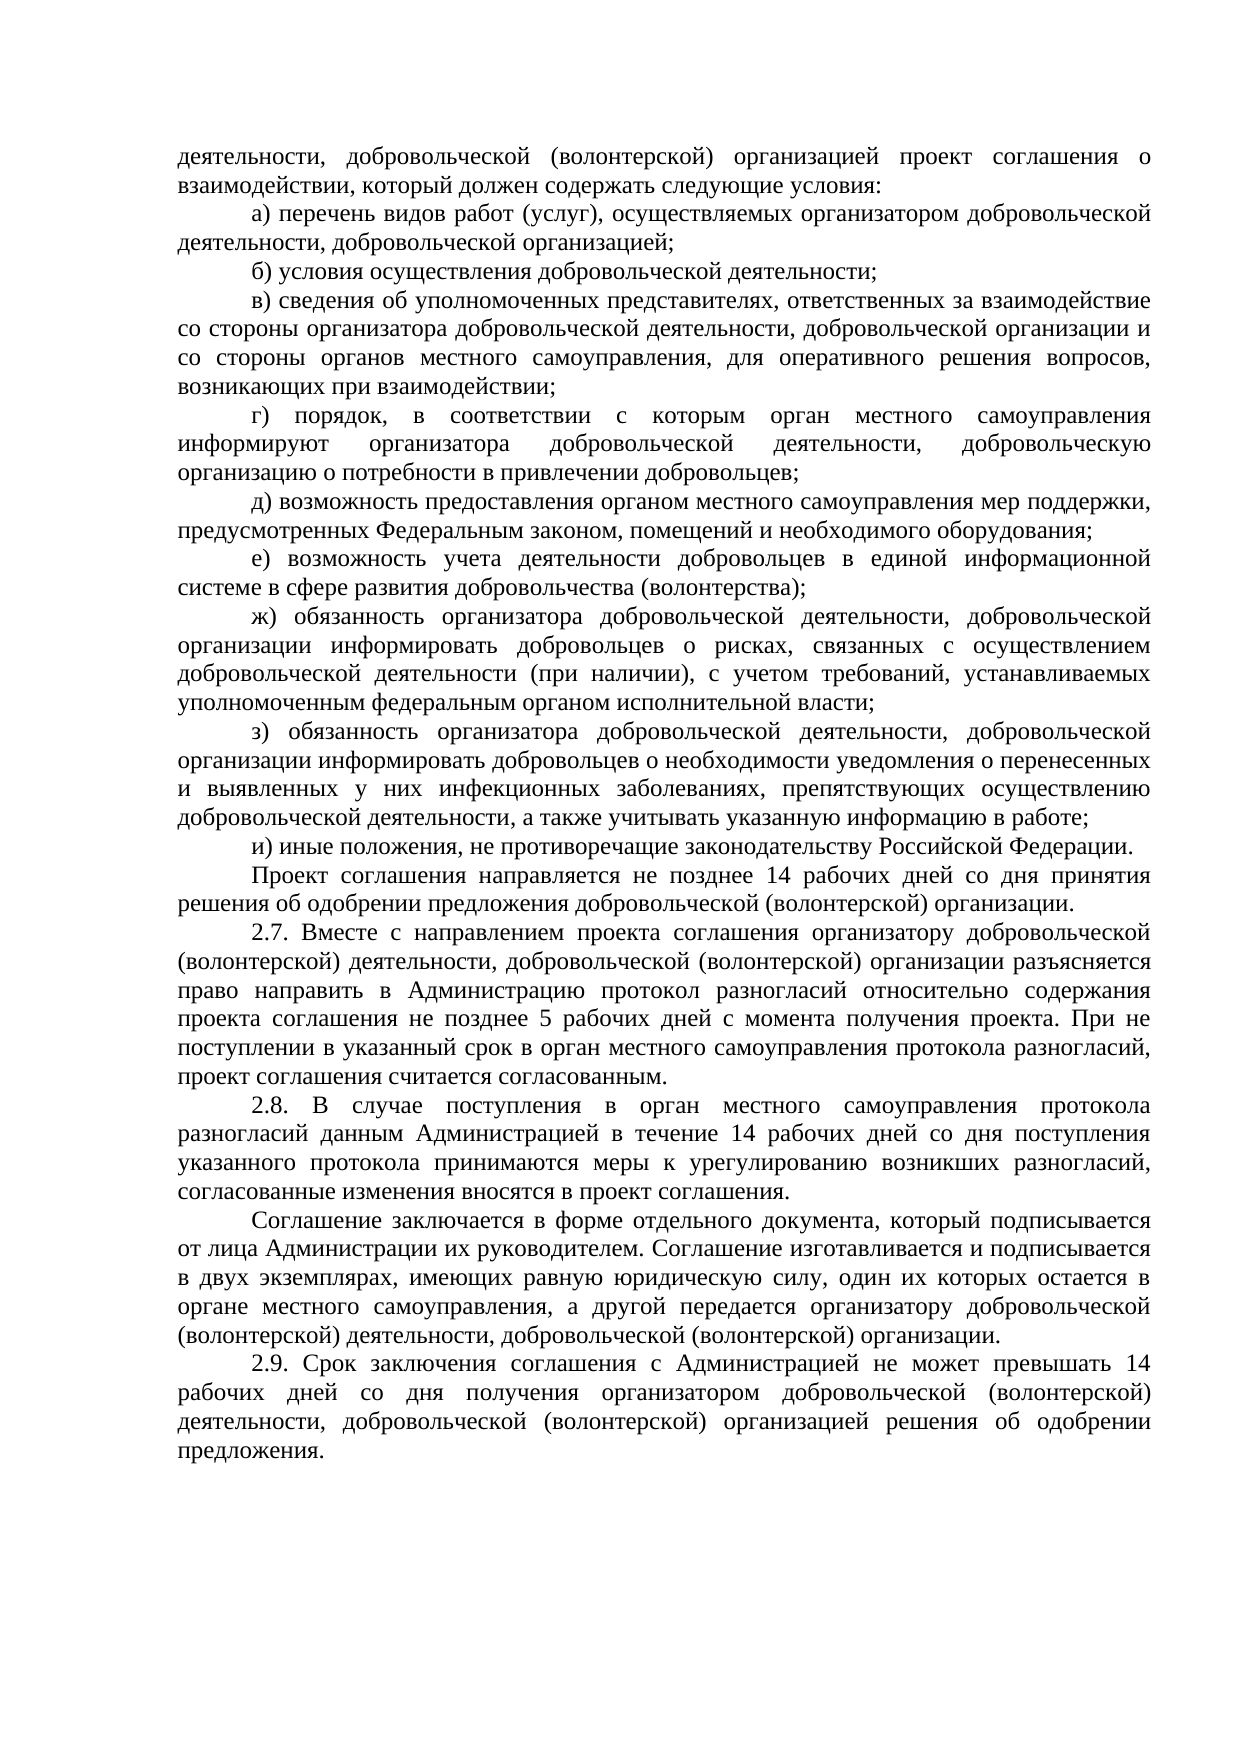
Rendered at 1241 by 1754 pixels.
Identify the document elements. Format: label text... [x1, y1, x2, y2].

text 2.7. Вместе с направлением проекта соглашения организатору добровольческой (волонтерской) деятельности, добровольческой (волонтерской) организации разъясняется право направить в Администрацию протокол разногласий относительно содержания проекта соглашения не позднее 5 рабочих дней с момента получения проекта. При не поступлении в указанный срок в орган местного самоуправления протокола разногласий, проект соглашения считается согласованным. [177, 917, 1152, 1090]
text и) иные положения, не противоречащие законодательству Российской Федерации. [177, 831, 1152, 860]
text 2.8. В случае поступления в орган местного самоуправления протокола разногласий данным Администрацией в течение 14 рабочих дней со дня поступления указанного протокола принимаются меры к урегулированию возникших разногласий, согласованные изменения вносятся в проект соглашения. [177, 1090, 1152, 1205]
text ж) обязанность организатора добровольческой деятельности, добровольческой организации информировать добровольцев о рисках, связанных с осуществлением добровольческой деятельности (при наличии), с учетом требований, устанавливаемых уполномоченным федеральным органом исполнительной власти; [177, 601, 1152, 716]
text г) порядок, в соответствии с которым орган местного самоуправления информируют организатора добровольческой деятельности, добровольческую организацию о потребности в привлечении добровольцев; [177, 400, 1152, 486]
text е) возможность учета деятельности добровольцев в единой информационной системе в сфере развития добровольчества (волонтерства); [177, 543, 1152, 601]
text д) возможность предоставления органом местного самоуправления мер поддержки, предусмотренных Федеральным законом, помещений и необходимого оборудования; [177, 486, 1152, 543]
text 2.9. Срок заключения соглашения с Администрацией не может превышать 14 рабочих дней со дня получения организатором добровольческой (волонтерской) деятельности, добровольческой (волонтерской) организацией решения об одобрении предложения. [177, 1348, 1152, 1463]
text б) условия осуществления добровольческой деятельности; [177, 256, 1152, 285]
text Проект соглашения направляется не позднее 14 рабочих дней со дня принятия решения об одобрении предложения добровольческой (волонтерской) организации. [177, 860, 1152, 917]
text а) перечень видов работ (услуг), осуществляемых организатором добровольческой деятельности, добровольческой организацией; [177, 198, 1152, 256]
text в) сведения об уполномоченных представителях, ответственных за взаимодействие со стороны организатора добровольческой деятельности, добровольческой организации и со стороны органов местного самоуправления, для оперативного решения вопросов, возникающих при взаимодействии; [177, 285, 1152, 400]
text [177, 141, 1152, 198]
text Соглашение заключается в форме отдельного документа, который подписывается от лица Администрации их руководителем. Соглашение изготавливается и подписывается в двух экземплярах, имеющих равную юридическую силу, один их которых остается в органе местного самоуправления, а другой передается организатору добровольческой (волонтерской) деятельности, добровольческой (волонтерской) организации. [177, 1205, 1152, 1348]
text з) обязанность организатора добровольческой деятельности, добровольческой организации информировать добровольцев о необходимости уведомления о перенесенных и выявленных у них инфекционных заболеваниях, препятствующих осуществлению добровольческой деятельности, а также учитывать указанную информацию в работе; [177, 716, 1152, 831]
